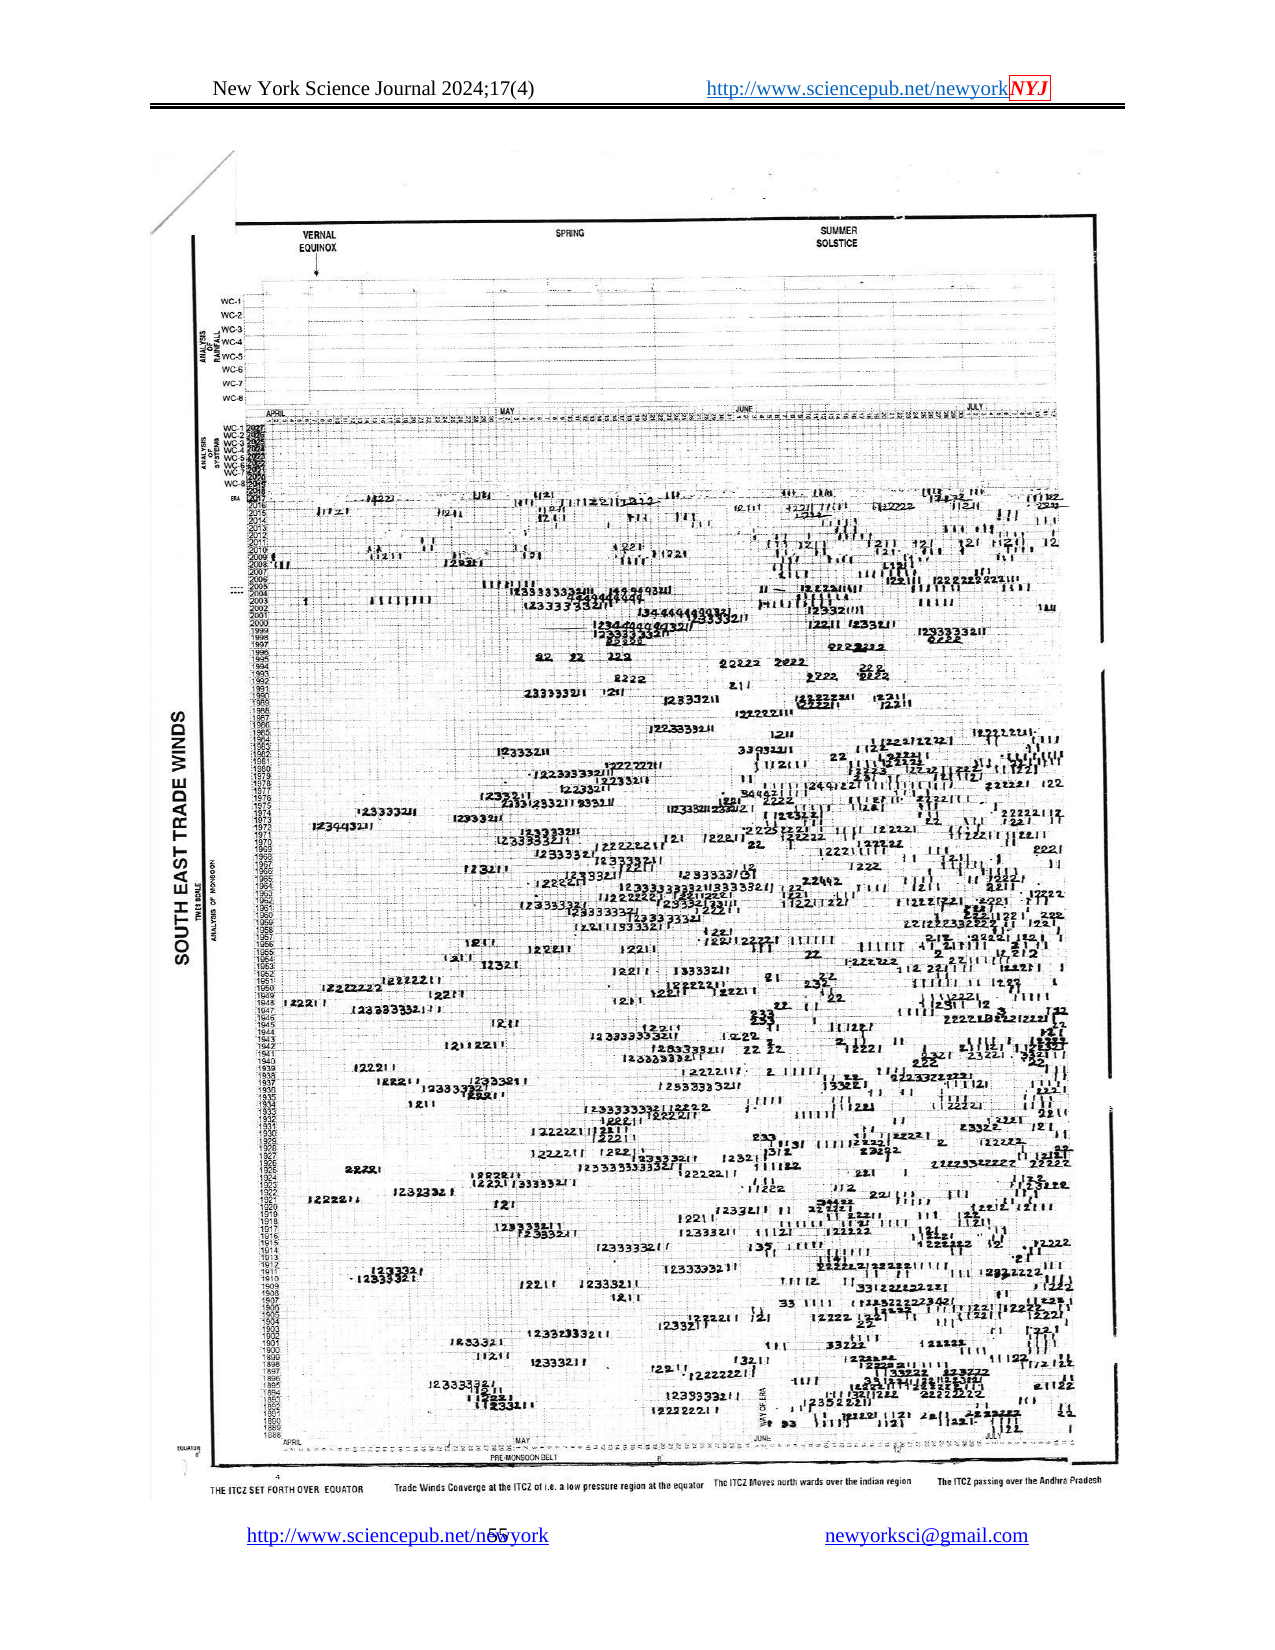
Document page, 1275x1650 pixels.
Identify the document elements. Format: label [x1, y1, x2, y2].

picture [150, 150, 1125, 1501]
